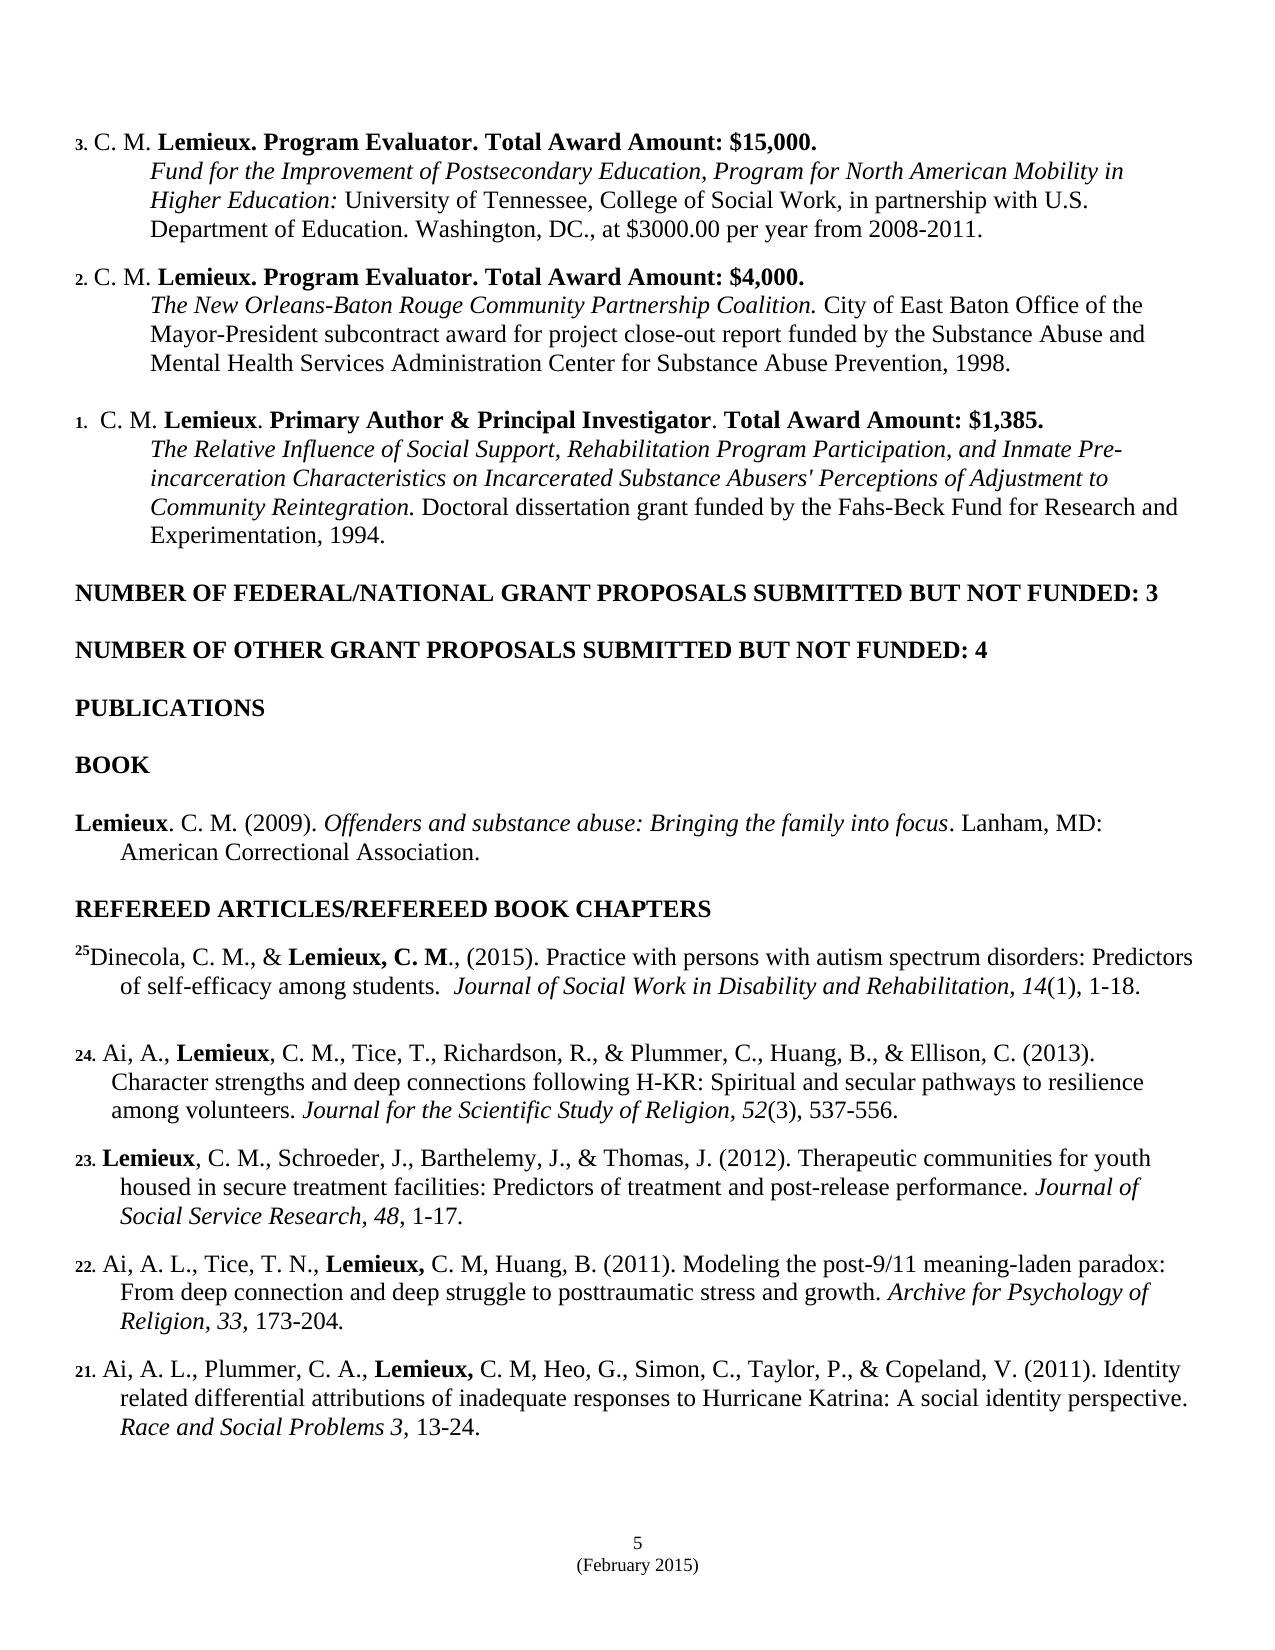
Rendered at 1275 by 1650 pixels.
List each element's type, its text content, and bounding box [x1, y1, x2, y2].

text BOOK [75, 750, 1200, 779]
text PUBLICATIONS [75, 693, 1200, 722]
text 25Dinecola, C. M., & Lemieux, C. M., (2015). Practice with persons with autism spectrum disorders: Predictors of self-efficacy among students. Journal of Social Work in Disability and Rehabilitation, 14(1), 1-18. [75, 942, 1200, 999]
text The Relative Influence of Social Support, Rehabilitation Program Participation, and Inmate Pre- incarceration Characteristics on Incarcerated Substance Abusers' Perceptions of Adjustment to Community Reintegration. Doctoral dissertation grant funded by the Fahs-Beck Fund for Research and Experimentation, 1994. [75, 434, 1200, 549]
text NUMBER OF FEDERAL/NATIONAL GRANT PROPOSALS SUBMITTED BUT NOT FUNDED: 3 [75, 578, 1200, 607]
text 2. C. M. Lemieux. Program Evaluator. Total Award Amount: $4,000. [75, 262, 1200, 290]
text Lemieux. C. M. (2009). Offenders and substance abuse: Bringing the family into focus. Lanham, MD: American Correctional Association. [75, 808, 1200, 865]
subtitle REFEREED ARTICLES/REFEREED BOOK CHAPTERS [75, 894, 1200, 923]
text 3. C. M. Lemieux. Program Evaluator. Total Award Amount: $15,000. [75, 127, 1200, 156]
text Fund for the Improvement of Postsecondary Education, Program for North American Mobility in Higher Education: University of Tennessee, College of Social Work, in partnership with U.S. Department of Education. Washington, DC., at $3000.00 per year from 2008-2011. [75, 156, 1200, 242]
text The New Orleans-Baton Rouge Community Partnership Coalition. City of East Baton Office of the Mayor-President subcontract award for project close-out report funded by the Substance Abuse and Mental Health Services Administration Center for Substance Abuse Prevention, 1998. [75, 290, 1200, 377]
text 24. Ai, A., Lemieux, C. M., Tice, T., Richardson, R., & Plummer, C., Huang, B., & Ellison, C. (2013). Character strengths and deep connections following H-KR: Spiritual and secular pathways to resilience among volunteers. Journal for the Scientific Study of Religion, 52(3), 537-556. [75, 1038, 1200, 1124]
text NUMBER OF OTHER GRANT PROPOSALS SUBMITTED BUT NOT FUNDED: 4 [75, 635, 1200, 664]
text 21. Ai, A. L., Plummer, C. A., Lemieux, C. M, Heo, G., Simon, C., Taylor, P., & Copeland, V. (2011). Identity related differential attributions of inadequate responses to Hurricane Katrina: A social identity perspective. Race and Social Problems 3, 13-24. [75, 1354, 1200, 1440]
text 23. Lemieux, C. M., Schroeder, J., Barthelemy, J., & Thomas, J. (2012). Therapeutic communities for youth housed in secure treatment facilities: Predictors of treatment and post-release performance. Journal of Social Service Research, 48, 1-17. [75, 1143, 1200, 1229]
text 22. Ai, A. L., Tice, T. N., Lemieux, C. M, Huang, B. (2011). Modeling the post-9/11 meaning-laden paradox: From deep connection and deep struggle to posttraumatic stress and growth. Archive for Psychology of Religion, 33, 173-204. [75, 1249, 1200, 1335]
text 1. C. M. Lemieux. Primary Author & Principal Investigator. Total Award Amount: $1,385. [75, 405, 1200, 434]
